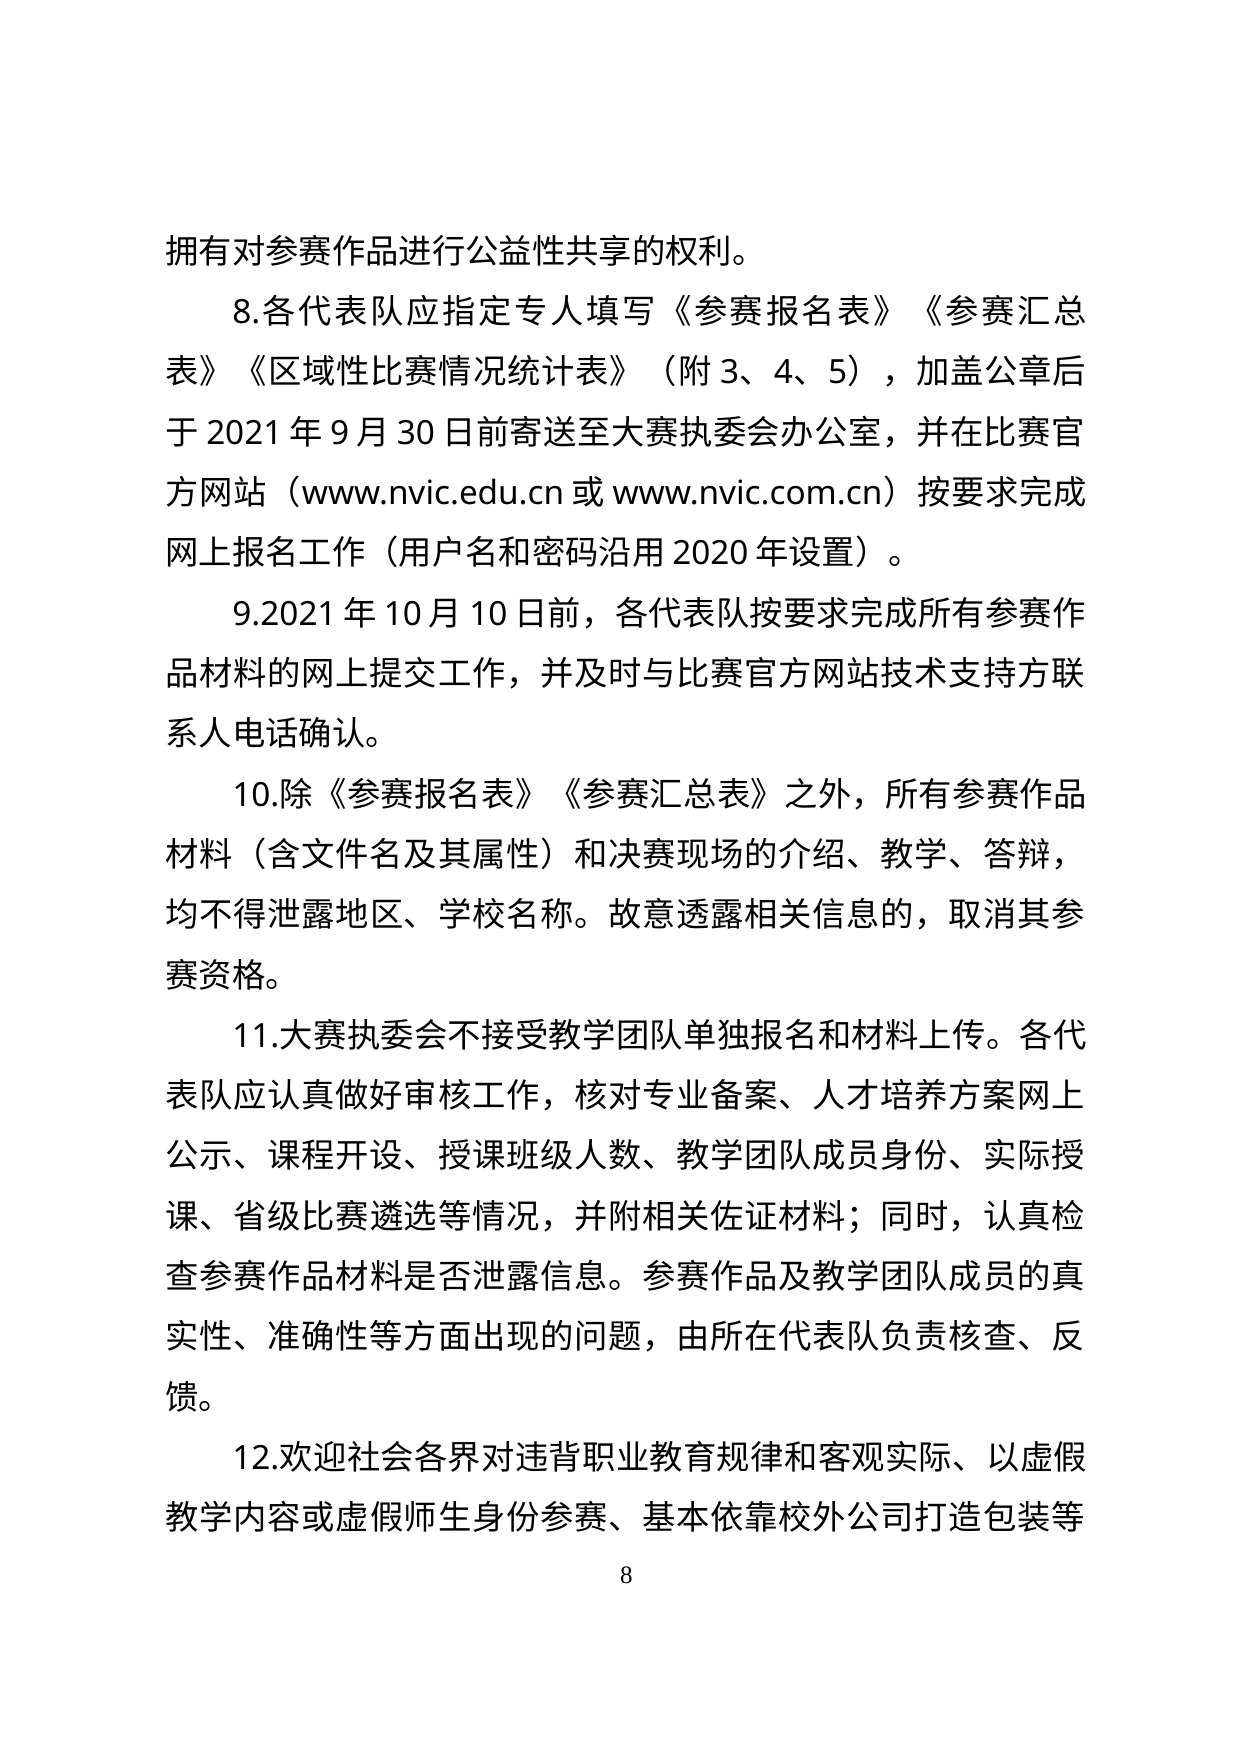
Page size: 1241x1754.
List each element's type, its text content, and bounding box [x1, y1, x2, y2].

text 8.各代表队应指定专人填写《参赛报名表》《参赛汇总表》《区域性比赛情况统计表》（附3、4、5），加盖公章后于2021年9月30日前寄送至大赛执委会办公室，并在比赛官方网站（www.nvic.edu.cn或www.nvic.com.cn）按要求完成网上报名工作（用户名和密码沿用2020年设置）。 [165, 279, 1087, 580]
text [165, 1425, 1087, 1545]
text 9.2021年10月10日前，各代表队按要求完成所有参赛作品材料的网上提交工作，并及时与比赛官方网站技术支持方联系人电话确认。 [165, 580, 1087, 761]
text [165, 218, 1087, 279]
text 10.除《参赛报名表》《参赛汇总表》之外，所有参赛作品材料（含文件名及其属性）和决赛现场的介绍、教学、答辩，均不得泄露地区、学校名称。故意透露相关信息的，取消其参赛资格。 [165, 761, 1087, 1003]
text 11.大赛执委会不接受教学团队单独报名和材料上传。各代表队应认真做好审核工作，核对专业备案、人才培养方案网上公示、课程开设、授课班级人数、教学团队成员身份、实际授课、省级比赛遴选等情况，并附相关佐证材料；同时，认真检查参赛作品材料是否泄露信息。参赛作品及教学团队成员的真实性、准确性等方面出现的问题，由所在代表队负责核查、反馈。 [165, 1003, 1087, 1425]
